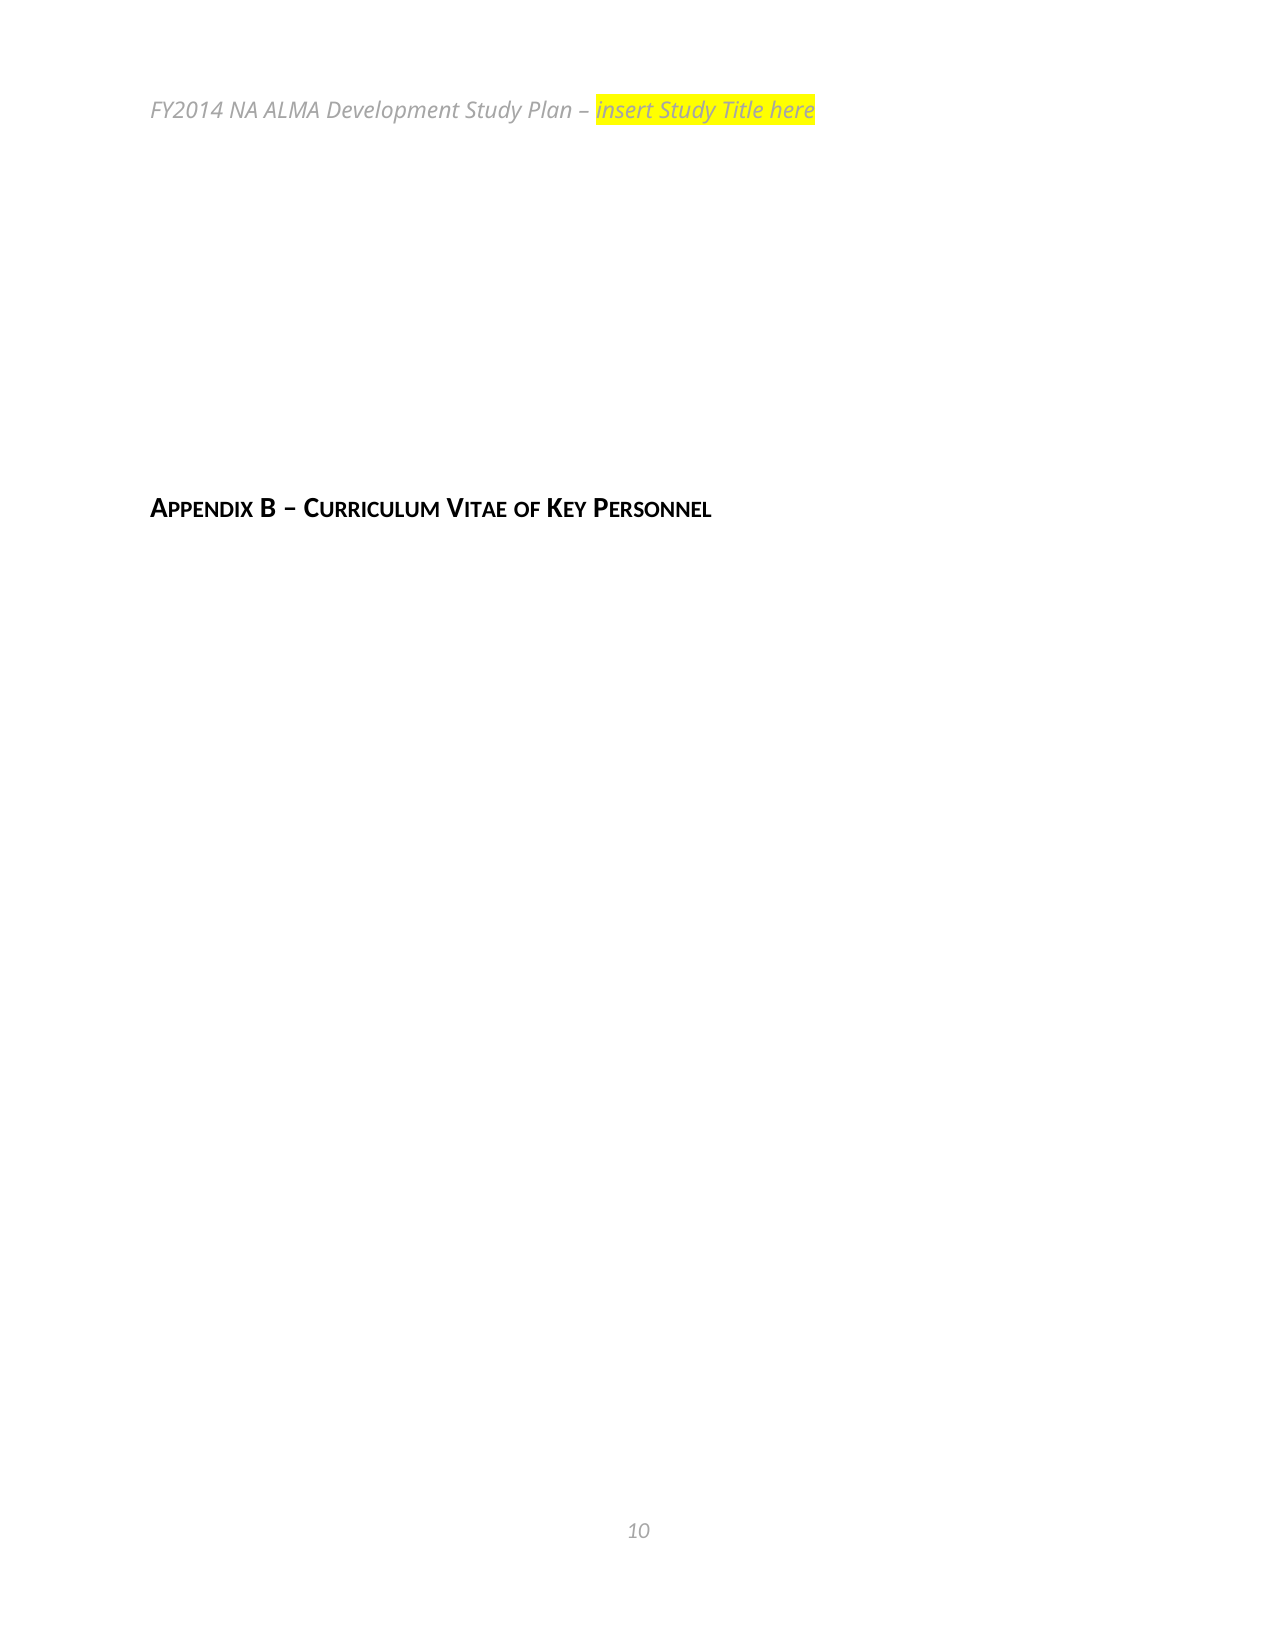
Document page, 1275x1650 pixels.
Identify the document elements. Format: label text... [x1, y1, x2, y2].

text Appendix B – Curriculum Vitae of Key Personnel [150, 489, 1125, 525]
